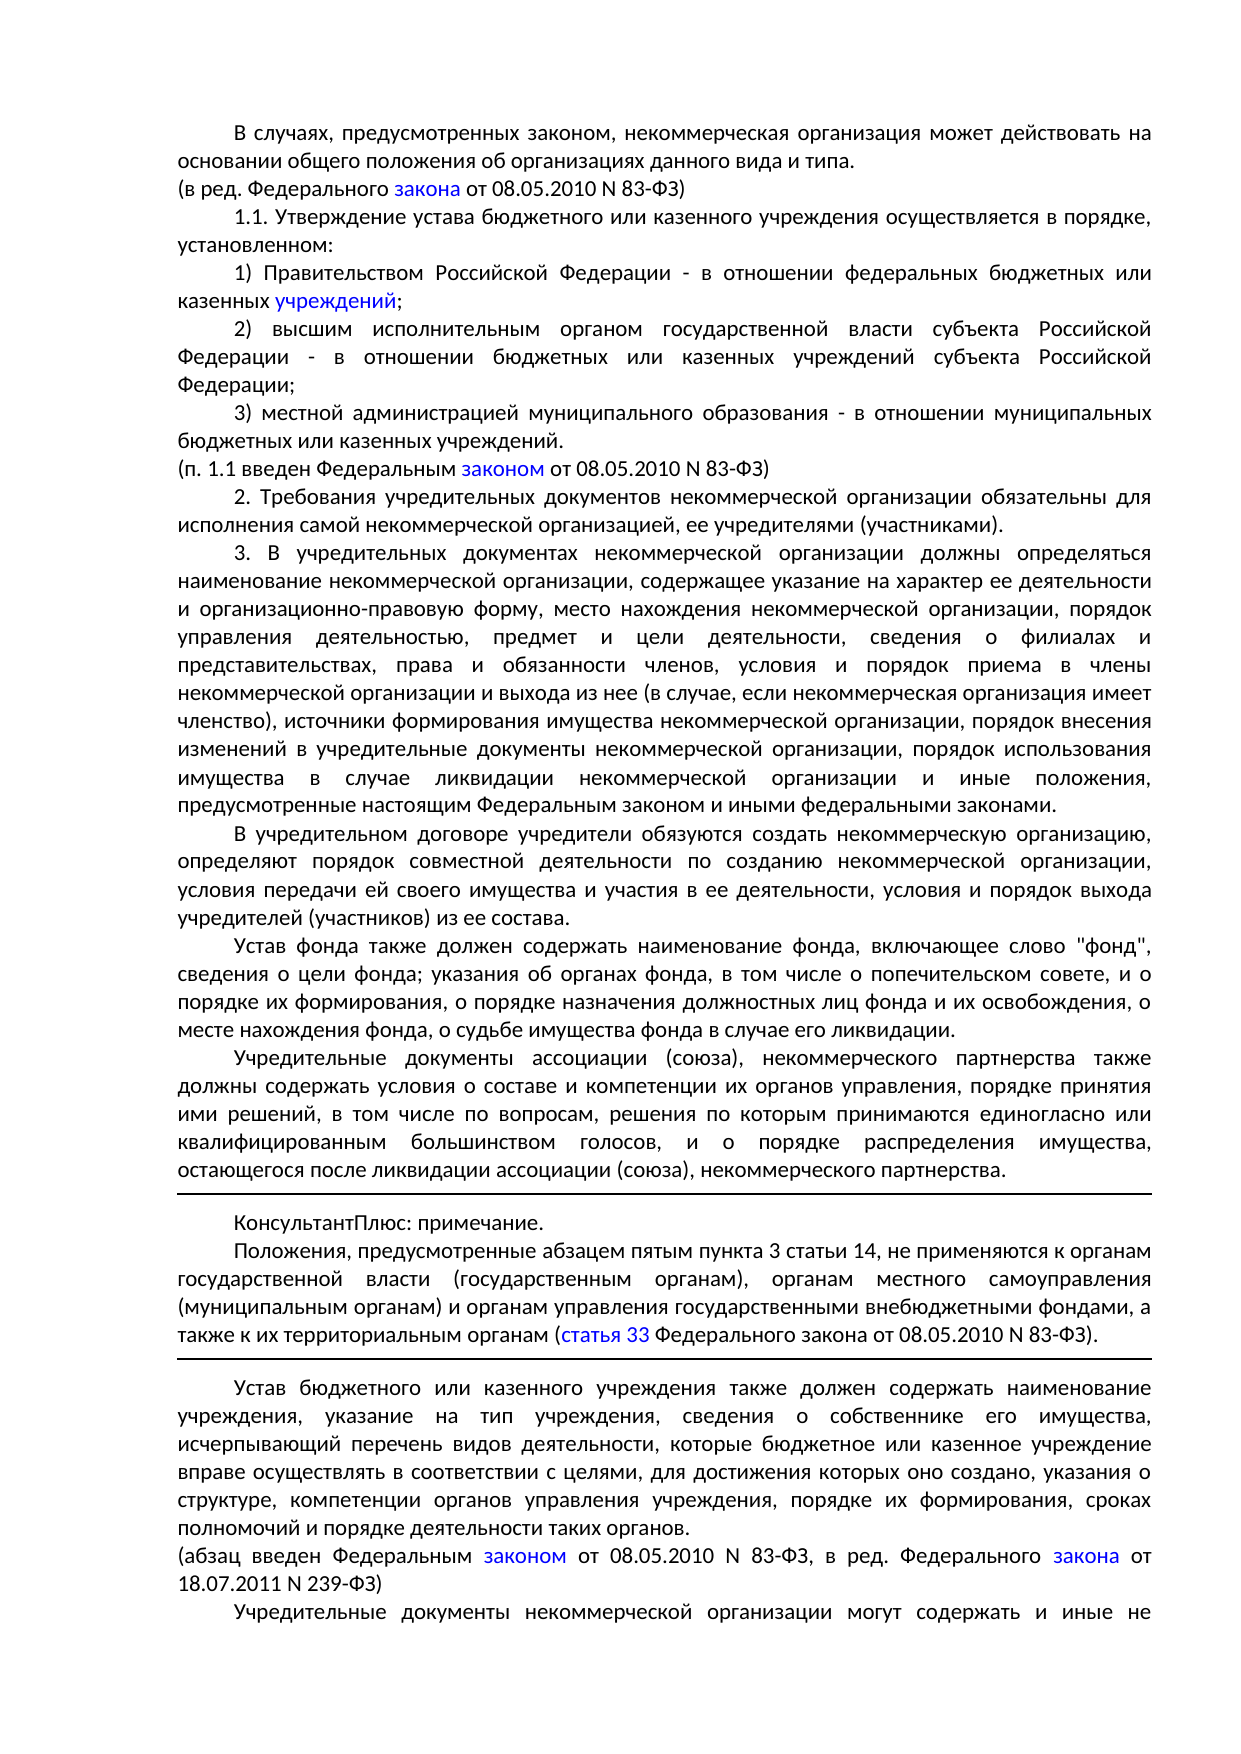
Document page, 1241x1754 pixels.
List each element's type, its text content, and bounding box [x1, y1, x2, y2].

text 2) высшим исполнительным органом государственной власти субъекта Российской Федерации - в отношении бюджетных или казенных учреждений субъекта Российской Федерации; [177, 314, 1152, 398]
text Положения, предусмотренные абзацем пятым пункта 3 статьи 14, не применяются к органам государственной власти (государственным органам), органам местного самоуправления (муниципальным органам) и органам управления государственными внебюджетными фондами, а также к их территориальным органам (статья 33 Федерального закона от 08.05.2010 N 83-ФЗ). [177, 1236, 1152, 1348]
text 1.1. Утверждение устава бюджетного или казенного учреждения осуществляется в порядке, установленном: [177, 202, 1152, 258]
text В учредительном договоре учредители обязуются создать некоммерческую организацию, определяют порядок совместной деятельности по созданию некоммерческой организации, условия передачи ей своего имущества и участия в ее деятельности, условия и порядок выхода учредителей (участников) из ее состава. [177, 819, 1152, 931]
text Устав бюджетного или казенного учреждения также должен содержать наименование учреждения, указание на тип учреждения, сведения о собственнике его имущества, исчерпывающий перечень видов деятельности, которые бюджетное или казенное учреждение вправе осуществлять в соответствии с целями, для достижения которых оно создано, указания о структуре, компетенции органов управления учреждения, порядке их формирования, сроках полномочий и порядке деятельности таких органов. [177, 1373, 1152, 1541]
text 2. Требования учредительных документов некоммерческой организации обязательны для исполнения самой некоммерческой организацией, ее учредителями (участниками). [177, 482, 1152, 538]
text (в ред. Федерального закона от 08.05.2010 N 83-ФЗ) [177, 174, 1152, 202]
text КонсультантПлюс: примечание. [177, 1208, 1152, 1236]
text 3. В учредительных документах некоммерческой организации должны определяться наименование некоммерческой организации, содержащее указание на характер ее деятельности и организационно-правовую форму, место нахождения некоммерческой организации, порядок управления деятельностью, предмет и цели деятельности, сведения о филиалах и представительствах, права и обязанности членов, условия и порядок приема в члены некоммерческой организации и выхода из нее (в случае, если некоммерческая организация имеет членство), источники формирования имущества некоммерческой организации, порядок внесения изменений в учредительные документы некоммерческой организации, порядок использования имущества в случае ликвидации некоммерческой организации и иные положения, предусмотренные настоящим Федеральным законом и иными федеральными законами. [177, 538, 1152, 819]
text В случаях, предусмотренных законом, некоммерческая организация может действовать на основании общего положения об организациях данного вида и типа. [177, 118, 1152, 174]
text Учредительные документы ассоциации (союза), некоммерческого партнерства также должны содержать условия о составе и компетенции их органов управления, порядке принятия ими решений, в том числе по вопросам, решения по которым принимаются единогласно или квалифицированным большинством голосов, и о порядке распределения имущества, остающегося после ликвидации ассоциации (союза), некоммерческого партнерства. [177, 1043, 1152, 1183]
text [177, 1597, 1152, 1625]
text (абзац введен Федеральным законом от 08.05.2010 N 83-ФЗ, в ред. Федерального закона от 18.07.2011 N 239-ФЗ) [177, 1541, 1152, 1597]
text 3) местной администрацией муниципального образования - в отношении муниципальных бюджетных или казенных учреждений. [177, 398, 1152, 454]
text (п. 1.1 введен Федеральным законом от 08.05.2010 N 83-ФЗ) [177, 454, 1152, 482]
text Устав фонда также должен содержать наименование фонда, включающее слово "фонд", сведения о цели фонда; указания об органах фонда, в том числе о попечительском совете, и о порядке их формирования, о порядке назначения должностных лиц фонда и их освобождения, о месте нахождения фонда, о судьбе имущества фонда в случае его ликвидации. [177, 931, 1152, 1043]
text 1) Правительством Российской Федерации - в отношении федеральных бюджетных или казенных учреждений; [177, 258, 1152, 314]
